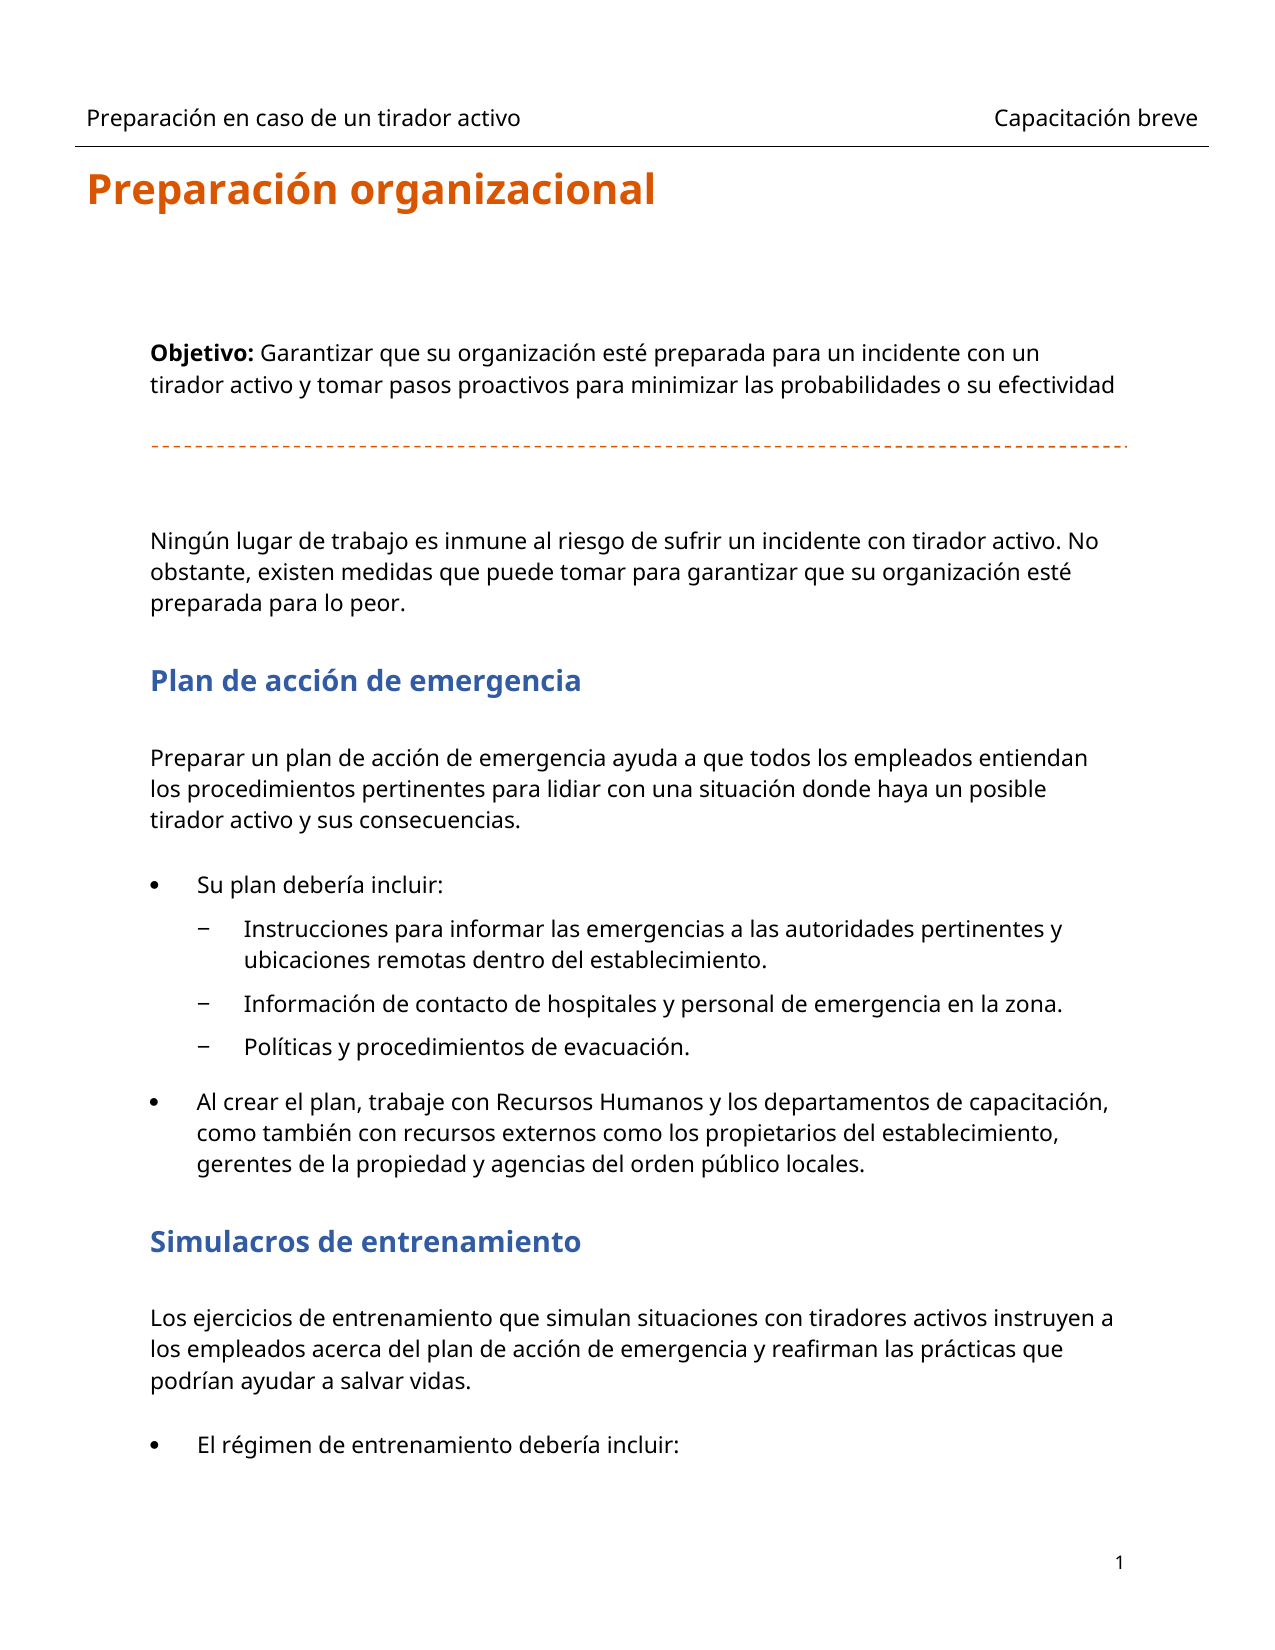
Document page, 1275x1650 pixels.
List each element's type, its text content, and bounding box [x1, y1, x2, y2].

text Ningún lugar de trabajo es inmune al riesgo de sufrir un incidente con tirador activo. No obstante, existen medidas que puede tomar para garantizar que su organización esté preparada para lo peor. [150, 525, 1125, 619]
list Los ejercicios de entrenamiento que simulan situaciones con tiradores activos instruyen a los empleados acerca del plan de acción de emergencia y reafirman las prácticas que podrían ayudar a salvar vidas. [150, 1302, 1125, 1396]
list Información de contacto de hospitales y personal de emergencia en la zona. [197, 987, 1125, 1019]
list El régimen de entrenamiento debería incluir: [150, 1429, 1125, 1461]
text Preparar un plan de acción de emergencia ayuda a que todos los empleados entiendan los procedimientos pertinentes para lidiar con una situación donde haya un posible tirador activo y sus consecuencias. [150, 742, 1125, 835]
list Al crear el plan, trabaje con Recursos Humanos y los departamentos de capacitación, como también con recursos externos como los propietarios del establecimiento, gerentes de la propiedad y agencias del orden público locales. [150, 1085, 1125, 1179]
list Políticas y procedimientos de evacuación. [197, 1031, 1125, 1062]
list Instrucciones para informar las emergencias a las autoridades pertinentes y ubicaciones remotas dentro del establecimiento. [197, 912, 1125, 975]
text Objetivo: Garantizar que su organización esté preparada para un incidente con un tirador activo y tomar pasos proactivos para minimizar las probabilidades o su efectividad [150, 337, 1119, 400]
text Plan de acción de emergencia [150, 660, 1125, 700]
list Su plan debería incluir: [150, 869, 1125, 900]
text Simulacros de entrenamiento [150, 1221, 1125, 1261]
